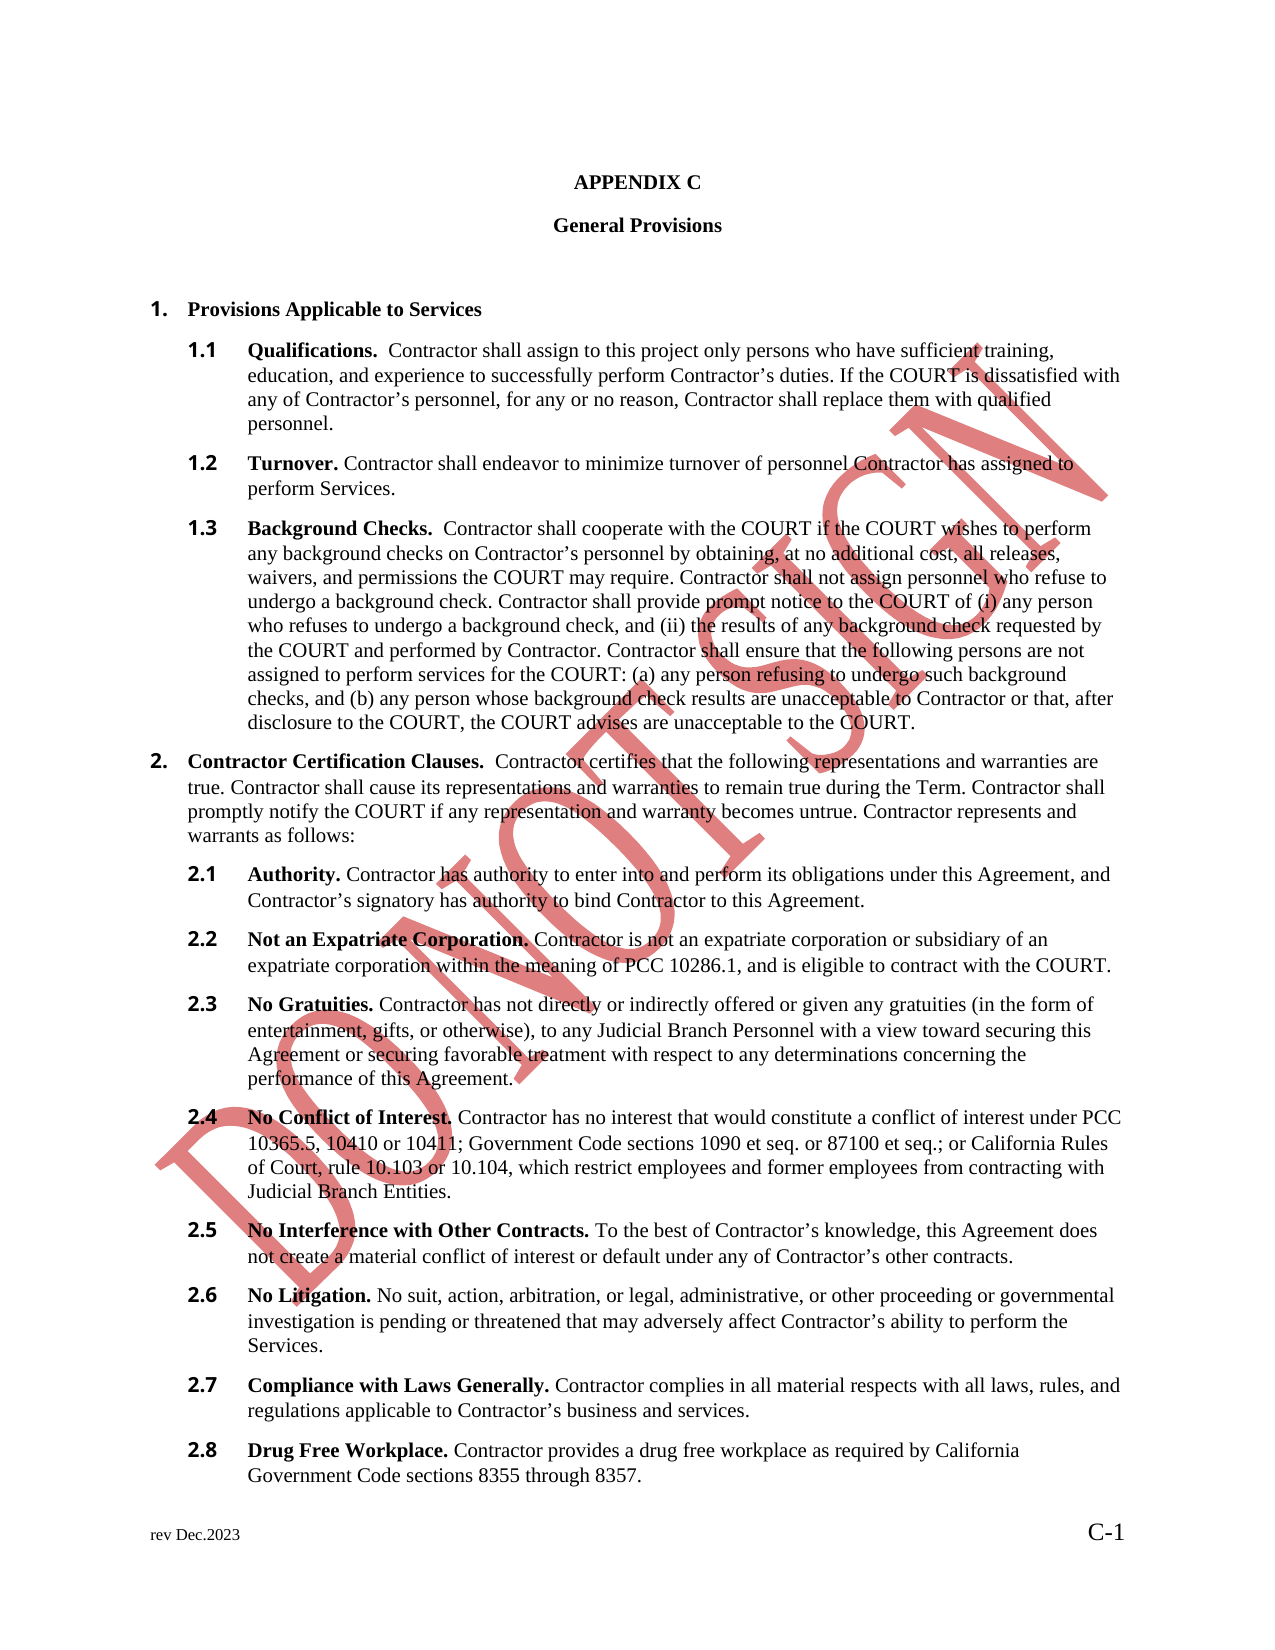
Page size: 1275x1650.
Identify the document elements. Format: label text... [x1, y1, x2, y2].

list Contractor Certification Clauses. Contractor certifies that the following representations and warranties are true. Contractor shall cause its representations and warranties to remain true during the Term. Contractor shall promptly notify the COURT if any representation and warranty becomes untrue. Contractor represents and warrants as follows: [150, 746, 1125, 847]
list Provisions Applicable to Services [150, 294, 1125, 322]
list No Gratuities. Contractor has not directly or indirectly offered or given any gratuities (in the form of entertainment, gifts, or otherwise), to any Judicial Branch Personnel with a view toward securing this Agreement or securing favorable treatment with respect to any determinations concerning the performance of this Agreement. [187, 989, 1125, 1090]
list Background Checks. Contractor shall cooperate with the COURT if the COURT wishes to perform any background checks on Contractor’s personnel by obtaining, at no additional cost, all releases, waivers, and permissions the COURT may require. Contractor shall not assign personnel who refuse to undergo a background check. Contractor shall provide prompt notice to the COURT of (i) any person who refuses to undergo a background check, and (ii) the results of any background check requested by the COURT and performed by Contractor. Contractor shall ensure that the following persons are not assigned to perform services for the COURT: (a) any person refusing to undergo such background checks, and (b) any person whose background check results are unacceptable to Contractor or that, after disclosure to the COURT, the COURT advises are unacceptable to the COURT. [187, 513, 1125, 734]
list No Litigation. No suit, action, arbitration, or legal, administrative, or other proceeding or governmental investigation is pending or threatened that may adversely affect Contractor’s ability to perform the Services. [187, 1281, 1125, 1357]
list Compliance with Laws Generally. Contractor complies in all material respects with all laws, rules, and regulations applicable to Contractor’s business and services. [187, 1370, 1125, 1422]
list No Interference with Other Contracts. To the best of Contractor’s knowledge, this Agreement does not create a material conflict of interest or default under any of Contractor’s other contracts. [187, 1216, 1125, 1268]
list No Conflict of Interest. Contractor has no interest that would constitute a conflict of interest under PCC 10365.5, 10410 or 10411; Government Code sections 1090 et seq. or 87100 et seq.; or California Rules of Court, rule 10.103 or 10.104, which restrict employees and former employees from contracting with Judicial Branch Entities. [187, 1102, 1125, 1203]
title APPENDIX C [150, 162, 1125, 194]
list Qualifications. Contractor shall assign to this project only persons who have sufficient training, education, and experience to successfully perform Contractor’s duties. If the COURT is dissatisfied with any of Contractor’s personnel, for any or no reason, Contractor shall replace them with qualified personnel. [187, 335, 1125, 435]
list Turnover. Contractor shall endeavor to minimize turnover of personnel Contractor has assigned to perform Services. [187, 448, 1125, 500]
title General Provisions [150, 206, 1125, 237]
list Authority. Contractor has authority to enter into and perform its obligations under this Agreement, and Contractor’s signatory has authority to bind Contractor to this Agreement. [187, 859, 1125, 912]
list Drug Free Workplace. Contractor provides a drug free workplace as required by California Government Code sections 8355 through 8357. [187, 1435, 1125, 1487]
list Not an Expatriate Corporation. Contractor is not an expatriate corporation or subsidiary of an expatriate corporation within the meaning of PCC 10286.1, and is eligible to contract with the COURT. [187, 924, 1125, 977]
